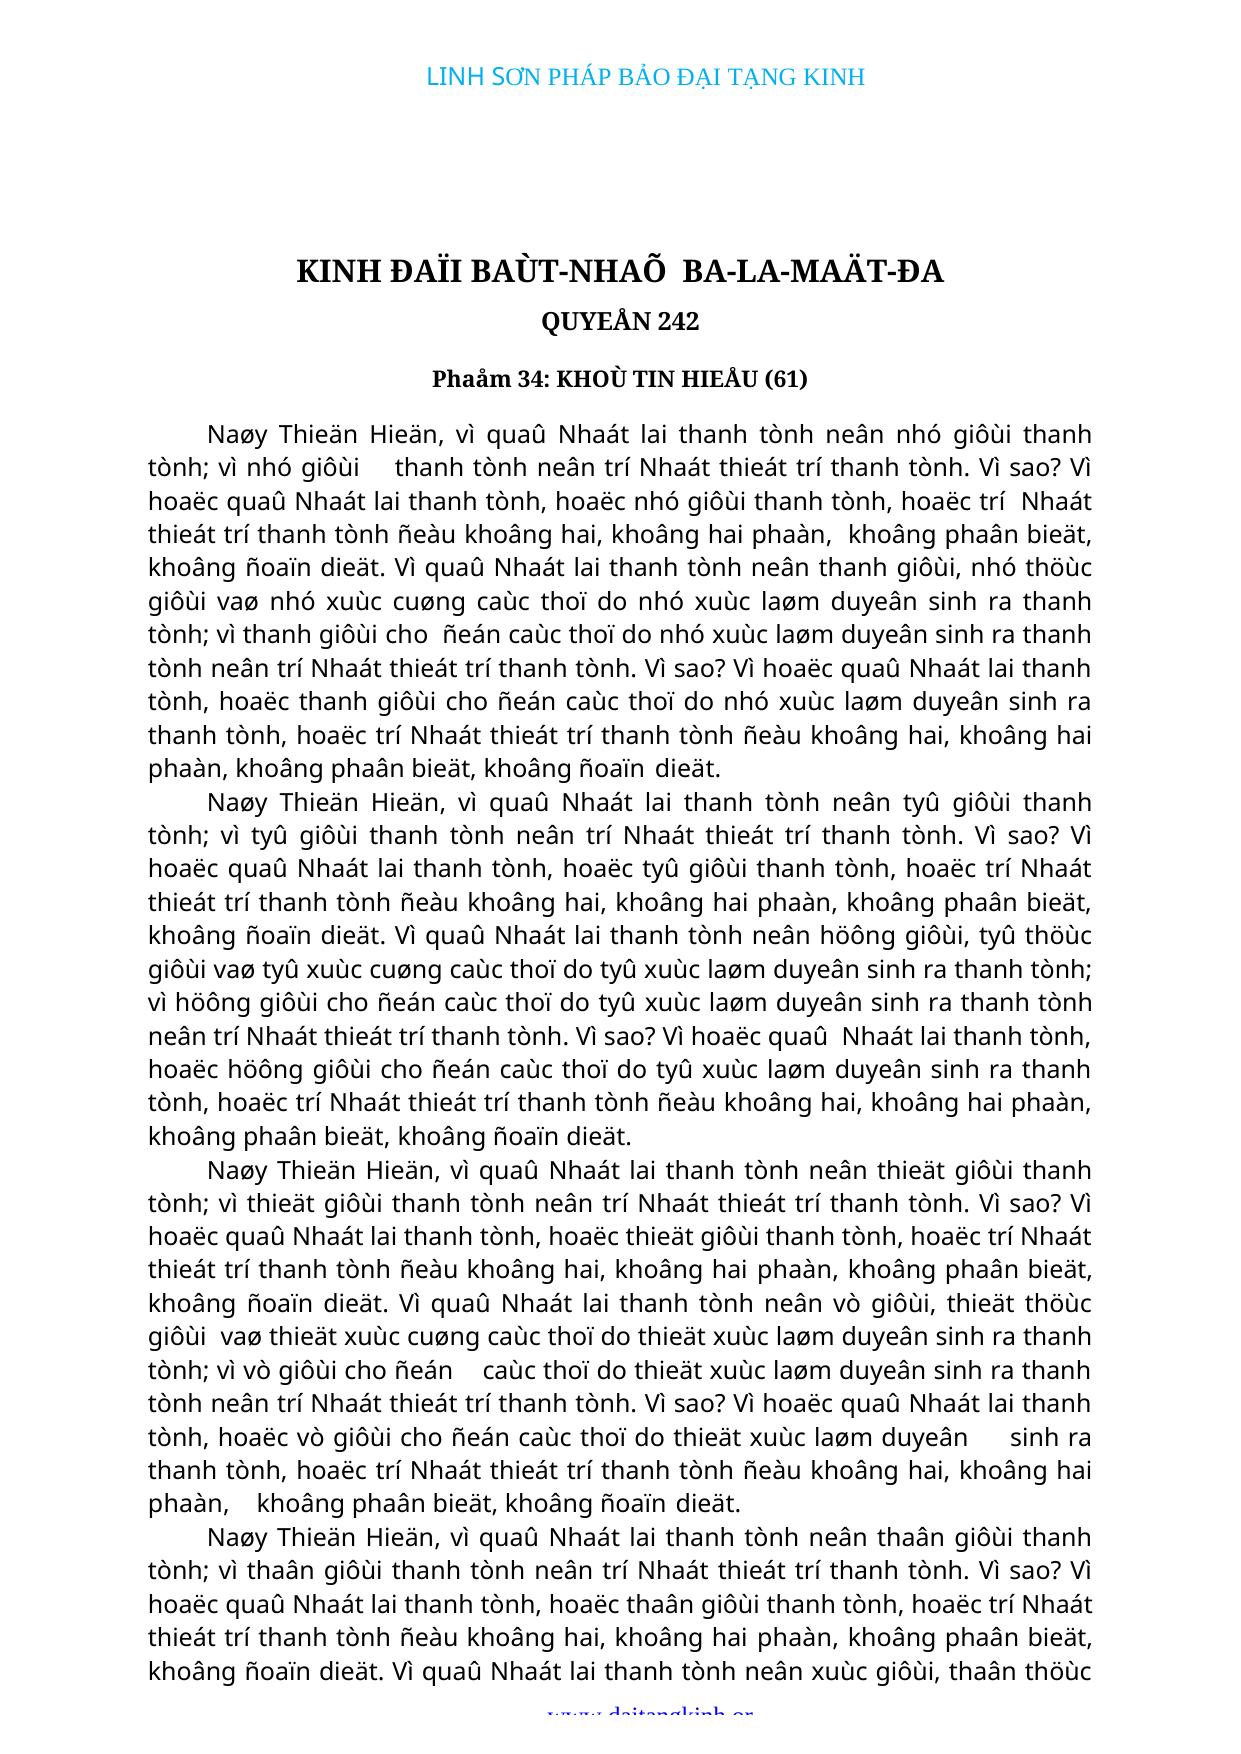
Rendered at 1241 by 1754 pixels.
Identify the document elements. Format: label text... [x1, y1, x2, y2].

text Phaåm 34: KHOÙ TIN HIEÅU (61) [285, 363, 955, 394]
text Naøy Thieän Hieän, vì quaû Nhaát lai thanh tònh neân nhó giôùi thanh tònh; vì nhó giôùi thanh tònh neân trí Nhaát thieát trí thanh tònh. Vì sao? Vì hoaëc quaû Nhaát lai thanh tònh, hoaëc nhó giôùi thanh tònh, hoaëc trí Nhaát thieát trí thanh tònh ñeàu khoâng hai, khoâng hai phaàn, khoâng phaân bieät, khoâng ñoaïn dieät. Vì quaû Nhaát lai thanh tònh neân thanh giôùi, nhó thöùc giôùi vaø nhó xuùc cuøng caùc thoï do nhó xuùc laøm duyeân sinh ra thanh tònh; vì thanh giôùi cho ñeán caùc thoï do nhó xuùc laøm duyeân sinh ra thanh tònh neân trí Nhaát thieát trí thanh tònh. Vì sao? Vì hoaëc quaû Nhaát lai thanh tònh, hoaëc thanh giôùi cho ñeán caùc thoï do nhó xuùc laøm duyeân sinh ra thanh tònh, hoaëc trí Nhaát thieát trí thanh tònh ñeàu khoâng hai, khoâng hai phaàn, khoâng phaân bieät, khoâng ñoaïn dieät. [148, 417, 1093, 785]
text QUYEÅN 242 [285, 304, 956, 338]
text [148, 1520, 1093, 1687]
text Naøy Thieän Hieän, vì quaû Nhaát lai thanh tònh neân tyû giôùi thanh tònh; vì tyû giôùi thanh tònh neân trí Nhaát thieát trí thanh tònh. Vì sao? Vì hoaëc quaû Nhaát lai thanh tònh, hoaëc tyû giôùi thanh tònh, hoaëc trí Nhaát thieát trí thanh tònh ñeàu khoâng hai, khoâng hai phaàn, khoâng phaân bieät, khoâng ñoaïn dieät. Vì quaû Nhaát lai thanh tònh neân höông giôùi, tyû thöùc giôùi vaø tyû xuùc cuøng caùc thoï do tyû xuùc laøm duyeân sinh ra thanh tònh; vì höông giôùi cho ñeán caùc thoï do tyû xuùc laøm duyeân sinh ra thanh tònh neân trí Nhaát thieát trí thanh tònh. Vì sao? Vì hoaëc quaû Nhaát lai thanh tònh, hoaëc höông giôùi cho ñeán caùc thoï do tyû xuùc laøm duyeân sinh ra thanh tònh, hoaëc trí Nhaát thieát trí thanh tònh ñeàu khoâng hai, khoâng hai phaàn, khoâng phaân bieät, khoâng ñoaïn dieät. [148, 785, 1093, 1152]
text Naøy Thieän Hieän, vì quaû Nhaát lai thanh tònh neân thieät giôùi thanh tònh; vì thieät giôùi thanh tònh neân trí Nhaát thieát trí thanh tònh. Vì sao? Vì hoaëc quaû Nhaát lai thanh tònh, hoaëc thieät giôùi thanh tònh, hoaëc trí Nhaát thieát trí thanh tònh ñeàu khoâng hai, khoâng hai phaàn, khoâng phaân bieät, khoâng ñoaïn dieät. Vì quaû Nhaát lai thanh tònh neân vò giôùi, thieät thöùc giôùi vaø thieät xuùc cuøng caùc thoï do thieät xuùc laøm duyeân sinh ra thanh tònh; vì vò giôùi cho ñeán caùc thoï do thieät xuùc laøm duyeân sinh ra thanh tònh neân trí Nhaát thieát trí thanh tònh. Vì sao? Vì hoaëc quaû Nhaát lai thanh tònh, hoaëc vò giôùi cho ñeán caùc thoï do thieät xuùc laøm duyeân sinh ra thanh tònh, hoaëc trí Nhaát thieát trí thanh tònh ñeàu khoâng hai, khoâng hai phaàn, khoâng phaân bieät, khoâng ñoaïn dieät. [148, 1152, 1093, 1520]
title KINH ÐAÏI BAÙT-NHAÕ BA-LA-MAÄT-ÐA [285, 249, 955, 291]
